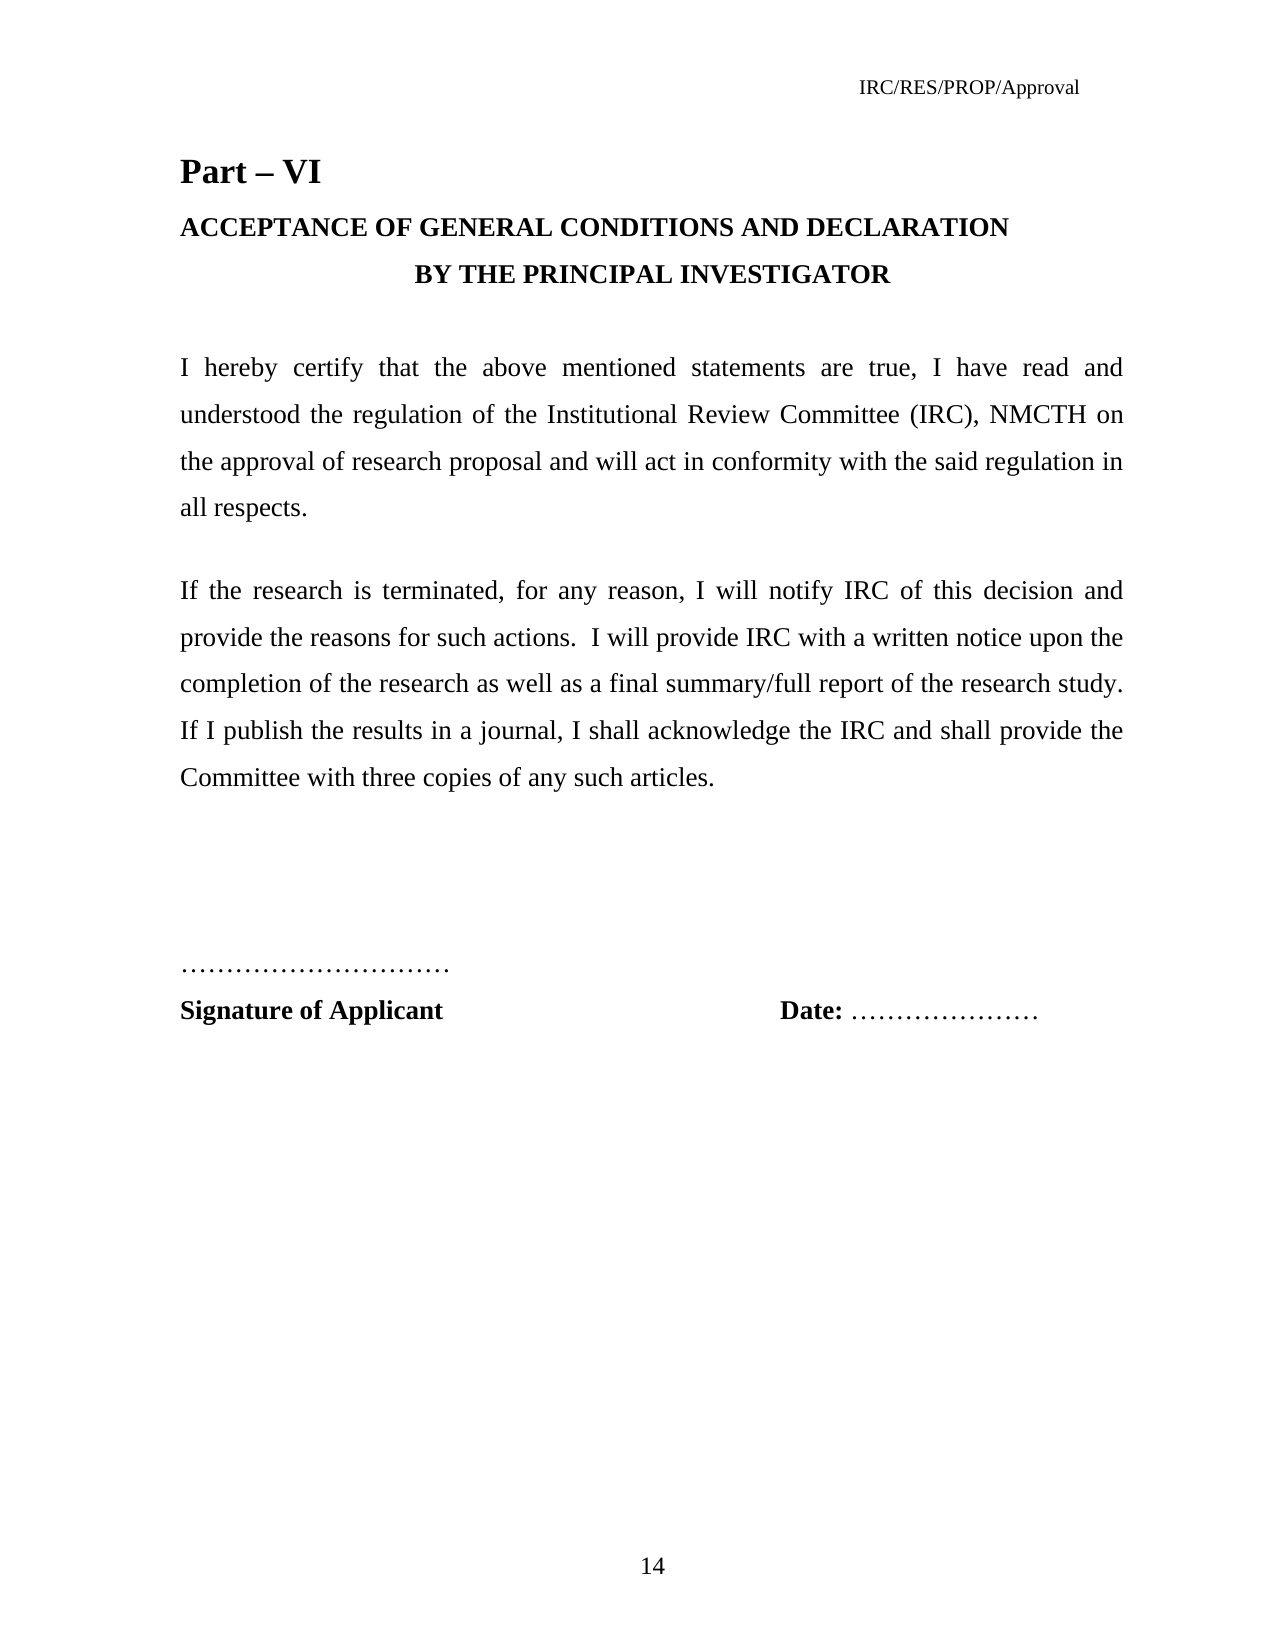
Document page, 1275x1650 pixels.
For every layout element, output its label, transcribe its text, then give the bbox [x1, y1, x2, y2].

text Signature of Applicant Date: ………………… [180, 994, 1125, 1025]
text ………………………… [180, 947, 1125, 978]
text I hereby certify that the above mentioned statements are true, I have read and understood the regulation of the Institutional Review Committee (IRC), NMCTH on the approval of research proposal and will act in conformity with the said regulation in all respects. [180, 351, 1125, 522]
text If the research is terminated, for any reason, I will notify IRC of this decision and provide the reasons for such actions. I will provide IRC with a written notice upon the completion of the research as well as a final summary/full report of the research study. If I publish the results in a journal, I shall acknowledge the IRC and shall provide the Committee with three copies of any such articles. [180, 574, 1125, 792]
text ACCEPTANCE OF GENERAL CONDITIONS AND DECLARATION [180, 211, 1125, 242]
text Part – VI [180, 150, 1125, 191]
text BY THE PRINCIPAL INVESTIGATOR [180, 258, 1125, 289]
